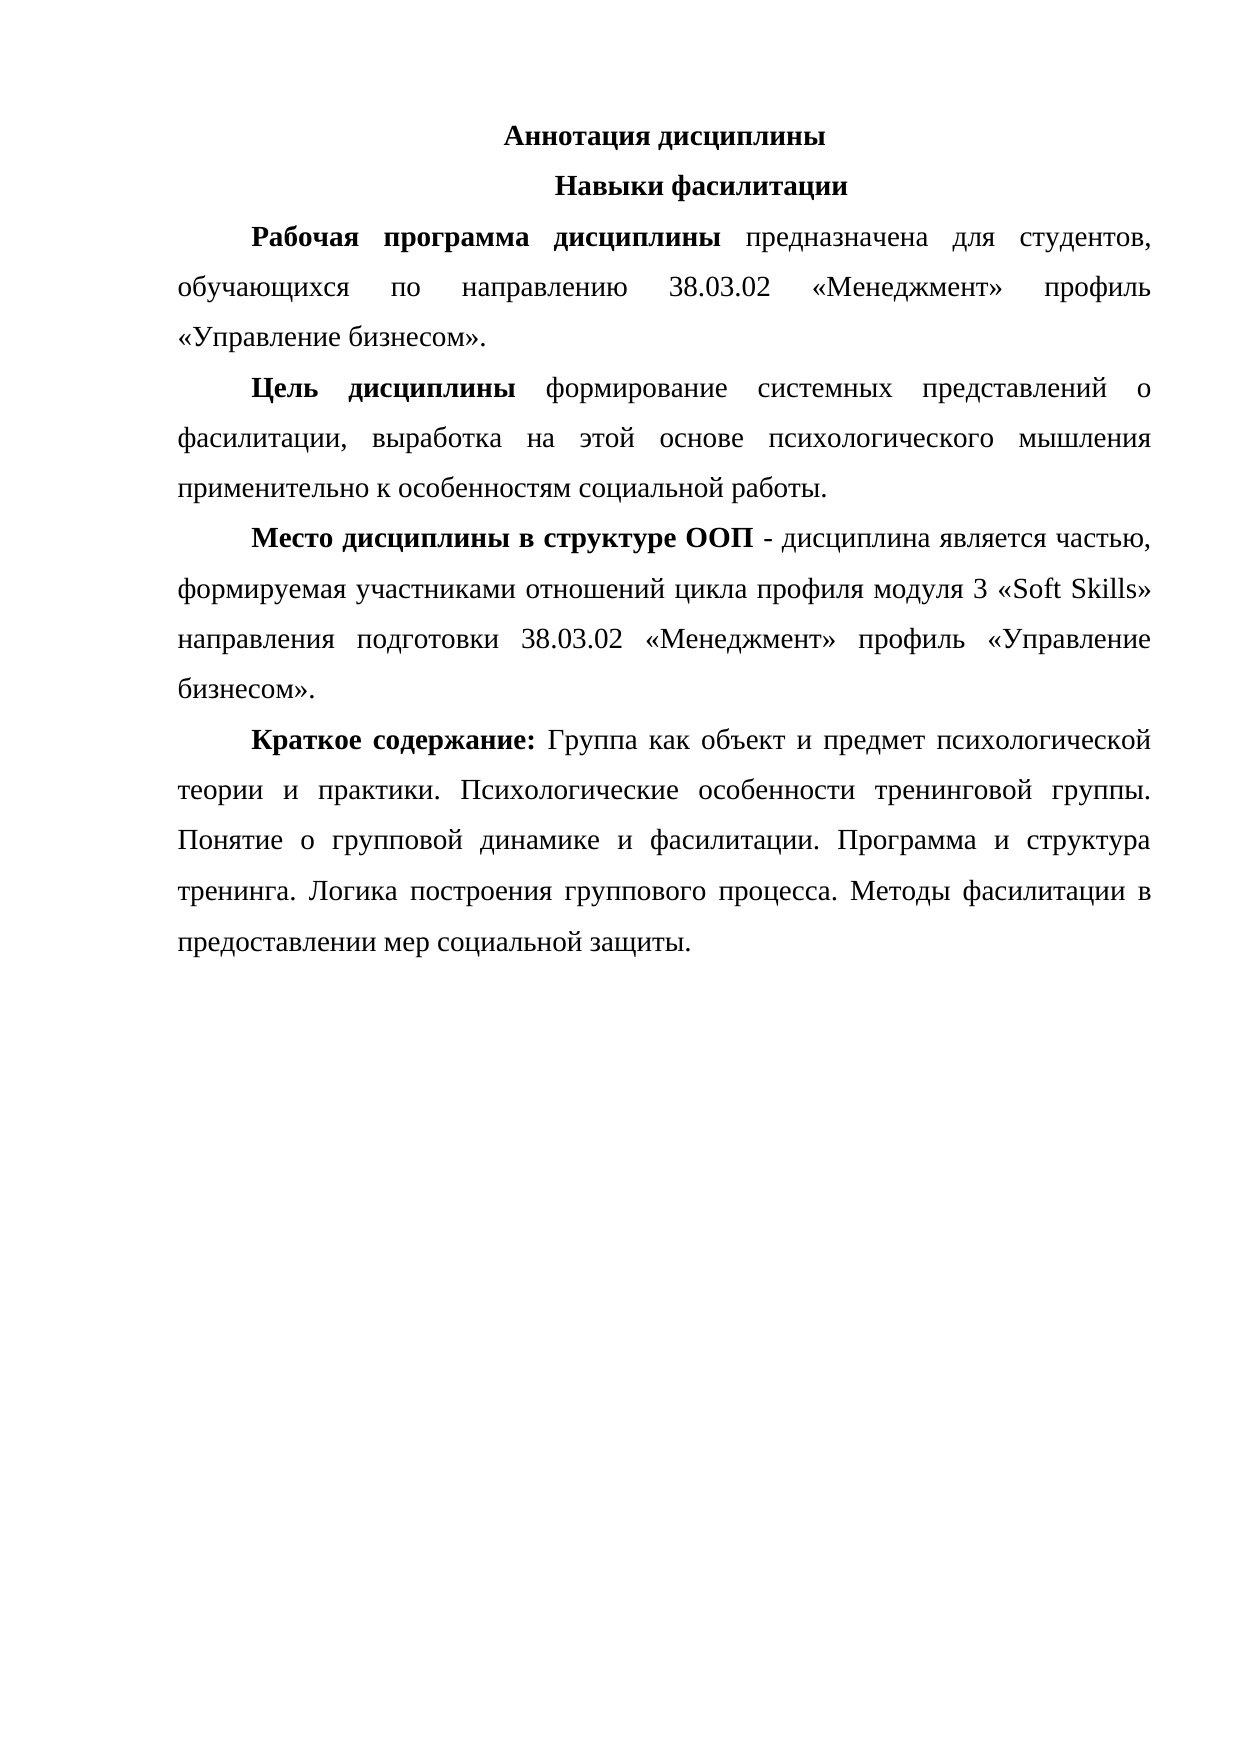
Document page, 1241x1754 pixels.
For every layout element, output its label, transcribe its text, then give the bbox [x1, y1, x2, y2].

text Рабочая программа дисциплины предназначена для студентов, обучающихся по направлению 38.03.02 «Менеджмент» профиль «Управление бизнесом». [177, 219, 1152, 353]
text Навыки фасилитации [177, 168, 1152, 202]
text Цель дисциплины формирование системных представлений о фасилитации, выработка на этой основе психологического мышления применительно к особенностям социальной работы. [177, 370, 1152, 504]
text Краткое содержание: Группа как объект и предмет психологической теории и практики. Психологические особенности тренинговой группы. Понятие о групповой динамике и фасилитации. Программа и структура тренинга. Логика построения группового процесса. Методы фасилитации в предоставлении мер социальной защиты. [177, 722, 1152, 958]
text Место дисциплины в структуре ООП - дисциплина является частью, формируемая участниками отношений цикла профиля модуля 3 «Soft Skills» направления подготовки 38.03.02 «Менеджмент» профиль «Управление бизнесом». [177, 521, 1152, 705]
text Аннотация дисциплины [177, 118, 1152, 152]
